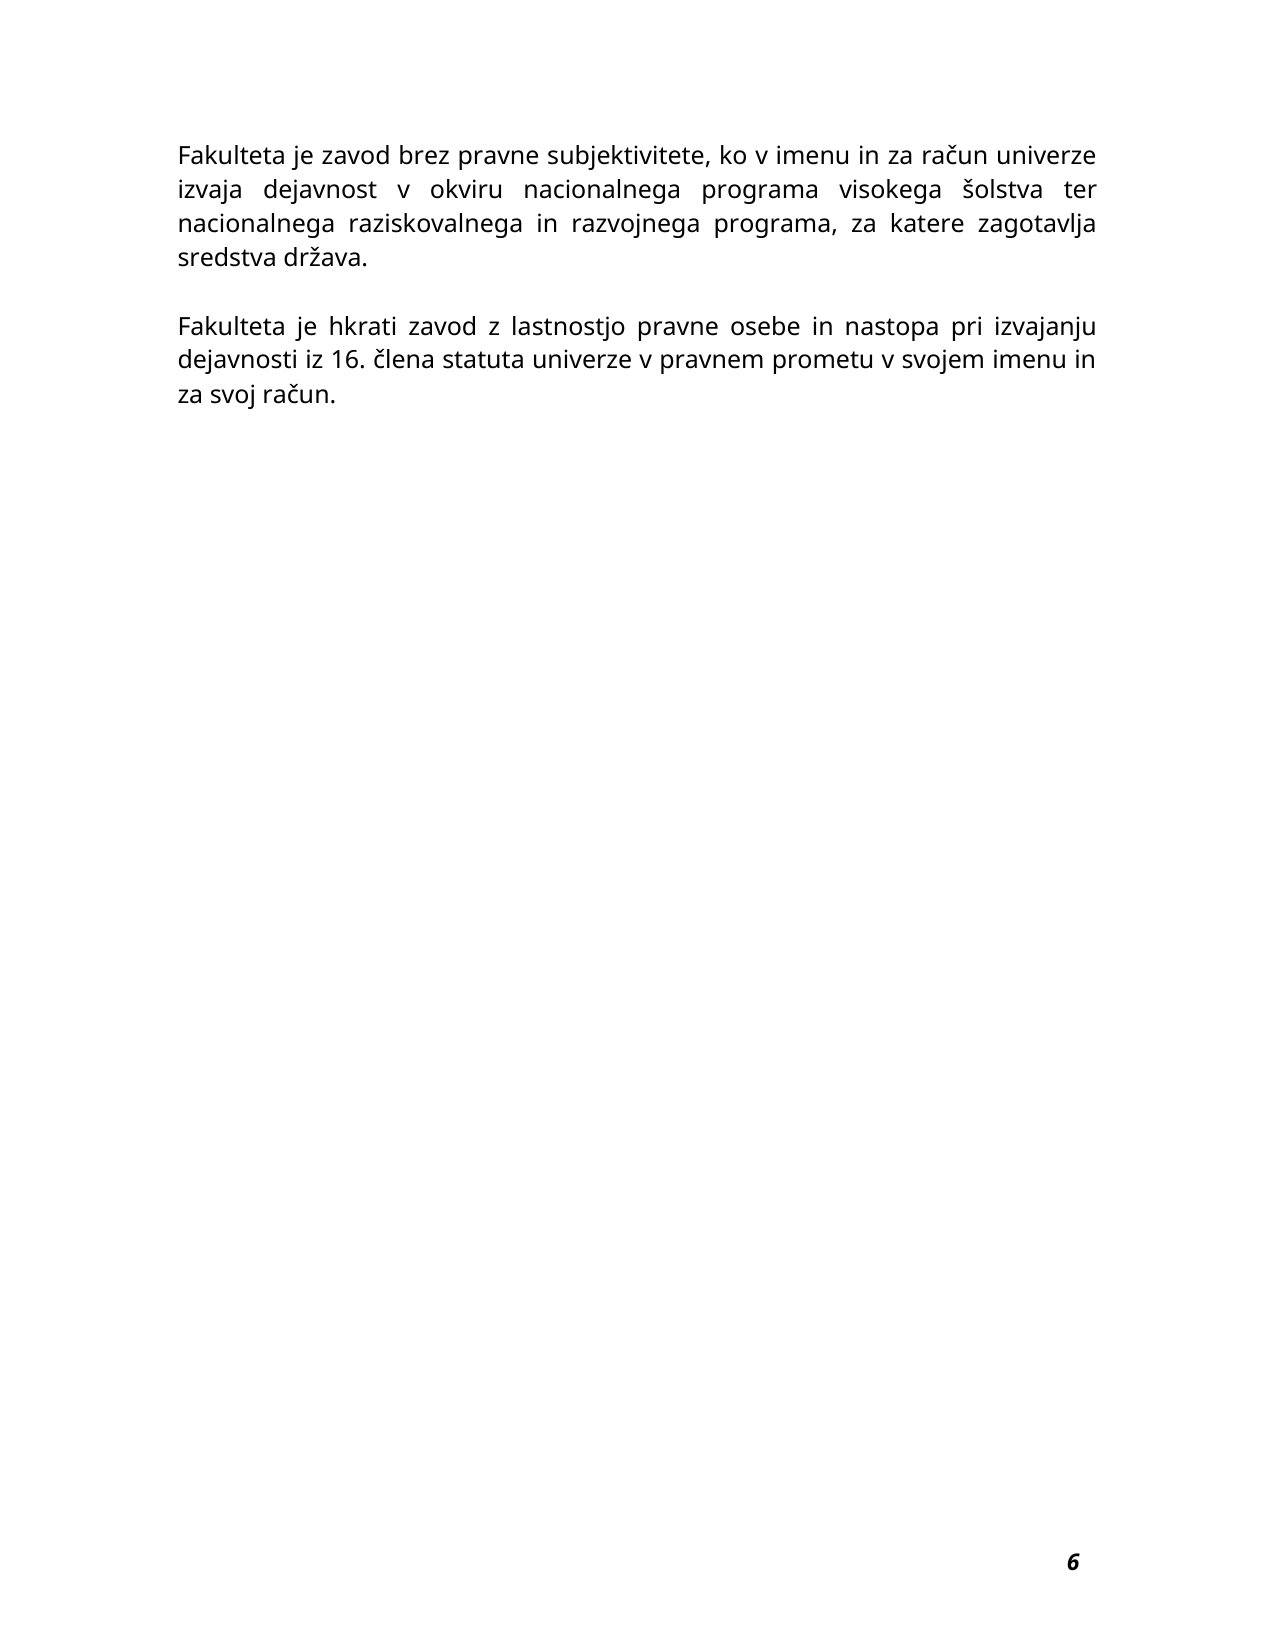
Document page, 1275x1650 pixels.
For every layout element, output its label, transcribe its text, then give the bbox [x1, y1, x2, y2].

text Fakulteta je zavod brez pravne subjektivitete, ko v imenu in za račun univerze izvaja dejavnost v okviru nacionalnega programa visokega šolstva ter nacionalnega raziskovalnega in razvojnega programa, za katere zagotavlja sredstva država. [177, 138, 1098, 274]
text Fakulteta je hkrati zavod z lastnostjo pravne osebe in nastopa pri izvajanju dejavnosti iz 16. člena statuta univerze v pravnem prometu v svojem imenu in za svoj račun. [177, 308, 1098, 410]
